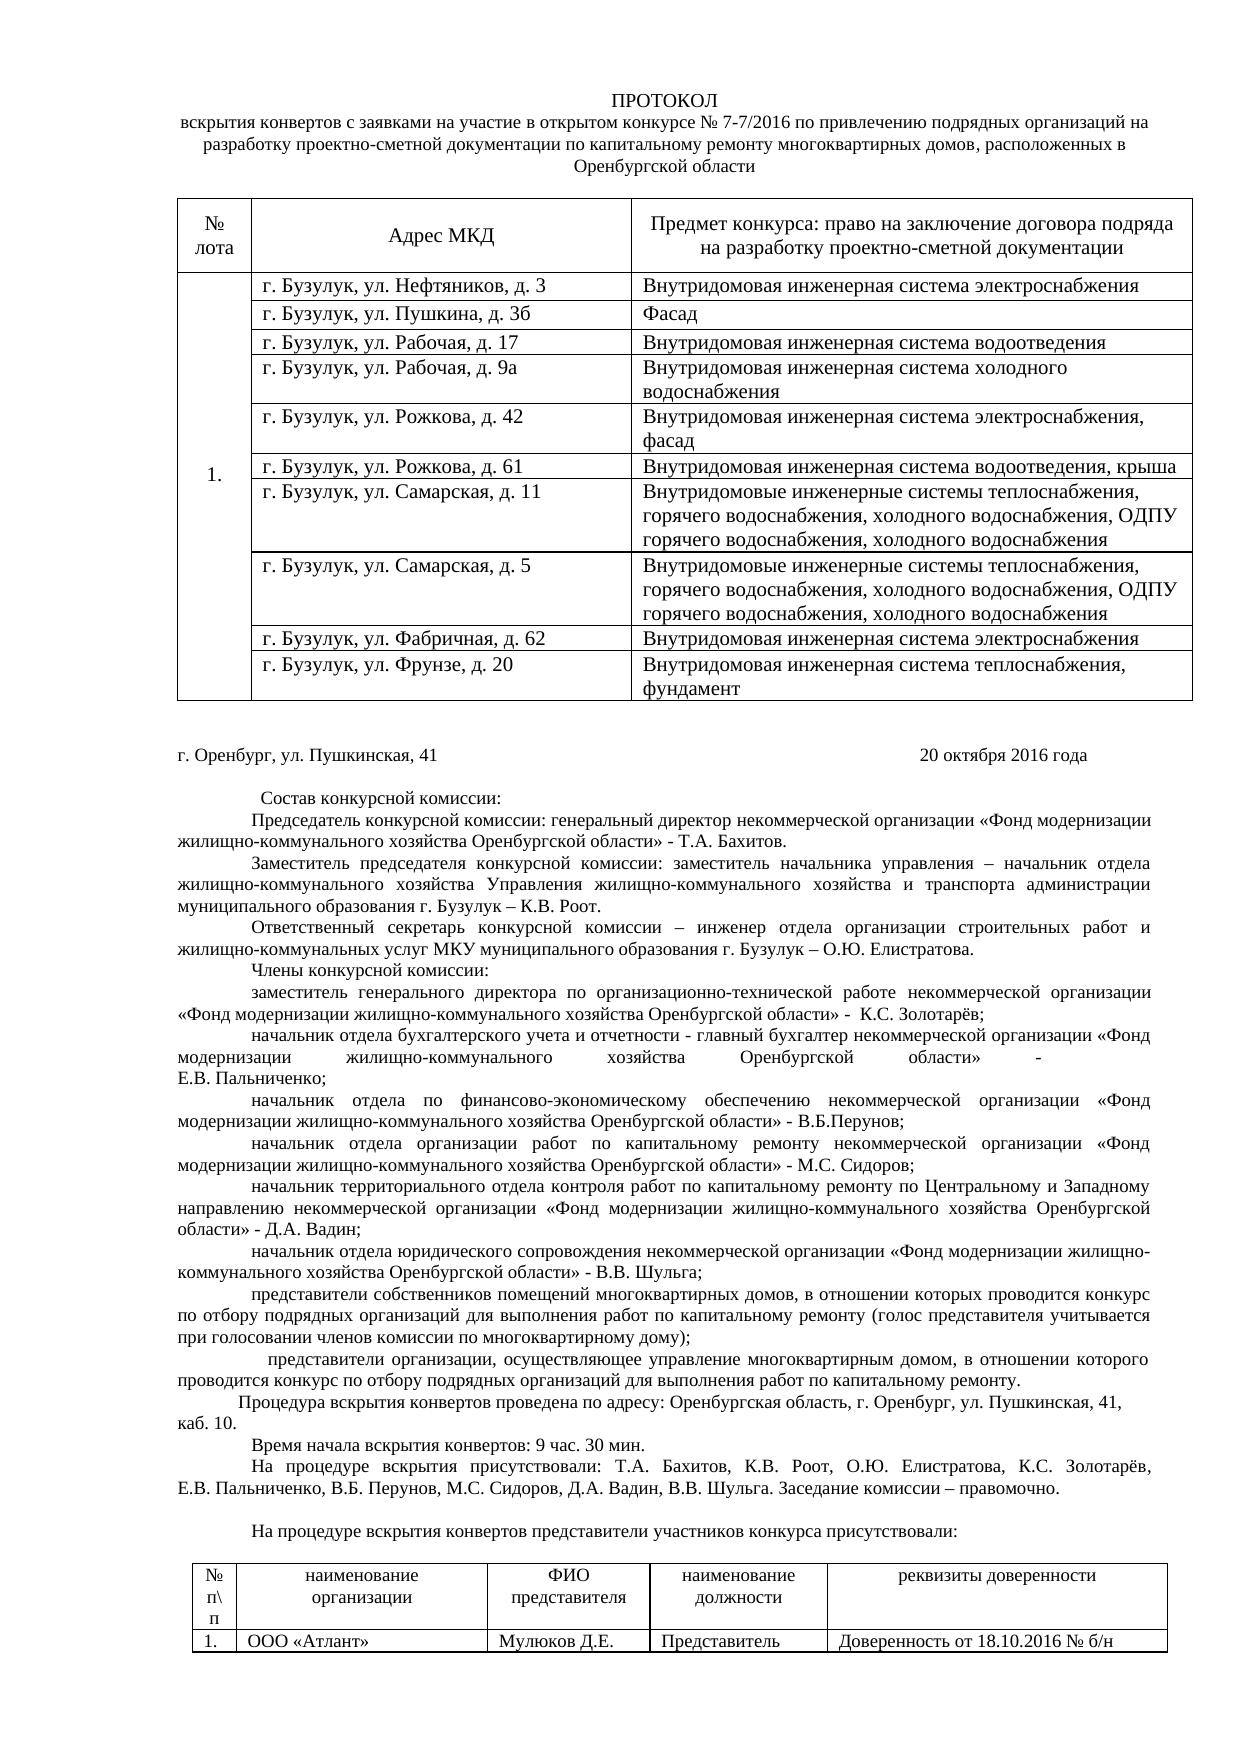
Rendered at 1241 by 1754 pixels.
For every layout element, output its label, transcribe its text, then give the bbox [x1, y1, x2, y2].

text Состав конкурсной комиссии: [177, 787, 1152, 808]
text Заместитель председателя конкурсной комиссии: заместитель начальника управления – начальник отдела жилищно-коммунального хозяйства Управления жилищно-коммунального хозяйства и транспорта администрации муниципального образования г. Бузулук – К.В. Роот. [177, 852, 1152, 916]
table_cell 1. 4. [178, 273, 251, 699]
table_header № лота [178, 199, 251, 272]
table_header наименование должности [651, 1564, 827, 1629]
table_cell ООО «Атлант» [237, 1630, 487, 1651]
text начальник отдела юридического сопровождения некоммерческой организации «Фонд модернизации жилищно-коммунального хозяйства Оренбургской области» - В.В. Шульга; [177, 1240, 1152, 1283]
table_cell г. Бузулук, ул. Нефтяников, д. 3 [252, 273, 631, 299]
table_header Адрес МКД [252, 199, 631, 272]
table_cell г. Бузулук, ул. Рожкова, д. 42 [252, 404, 631, 452]
text Члены конкурсной комиссии: [177, 959, 1152, 981]
table_cell Внутридомовая инженерная система холодного водоснабжения [632, 355, 1192, 403]
text начальник отдела по финансово-экономическому обеспечению некоммерческой организации «Фонд модернизации жилищно-коммунального хозяйства Оренбургской области» - В.Б.Перунов; [177, 1089, 1152, 1132]
table_cell 1. [193, 1630, 236, 1651]
table_cell г. Бузулук, ул. Рабочая, д. 17 [252, 330, 631, 354]
table_header Предмет конкурса: право на заключение договора подряда на разработку проектно-сметной документации [632, 199, 1192, 272]
table_header № п\п [193, 1564, 236, 1629]
text Председатель конкурсной комиссии: генеральный директор некоммерческой организации «Фонд модернизации жилищно-коммунального хозяйства Оренбургской области» - Т.А. Бахитов. [177, 808, 1152, 852]
table_cell Фасад [632, 301, 1192, 329]
table_cell Представитель [651, 1630, 827, 1651]
table_cell Внутридомовая инженерная система водоотведения [632, 330, 1192, 354]
table_cell Внутридомовая инженерная система теплоснабжения, фундамент [632, 651, 1192, 699]
table_cell Внутридомовая инженерная система водоотведения, крыша [632, 454, 1192, 478]
table_cell г. Бузулук, ул. Самарская, д. 11 [252, 479, 631, 551]
text ПРОТОКОЛ [177, 89, 1152, 111]
table_cell Внутридомовая инженерная система электроснабжения, фасад [632, 404, 1192, 452]
table_cell г. Бузулук, ул. Рожкова, д. 61 [252, 454, 631, 478]
text На процедуре вскрытия присутствовали: Т.А. Бахитов, К.В. Роот, О.Ю. Елистратова, К.С. Золотарёв, Е.В. Пальниченко, В.Б. Перунов, М.С. Сидоров, Д.А. Вадин, В.В. Шульга. Заседание комиссии – правомочно. [177, 1455, 1152, 1498]
table_cell г. Бузулук, ул. Пушкина, д. 3б [252, 301, 631, 329]
text Ответственный секретарь конкурсной комиссии – инженер отдела организации строительных работ и жилищно-коммунальных услуг МКУ муниципального образования г. Бузулук – О.Ю. Елистратова. [177, 916, 1152, 959]
table_cell Внутридомовая инженерная система электроснабжения [632, 626, 1192, 650]
text начальник территориального отдела контроля работ по капитальному ремонту по Центральному и Западному направлению некоммерческой организации «Фонд модернизации жилищно-коммунального хозяйства Оренбургской области» - Д.А. Вадин; [177, 1175, 1152, 1240]
text На процедуре вскрытия конвертов представители участников конкурса присутствовали: [177, 1520, 1152, 1542]
text Процедура вскрытия конвертов проведена по адресу: Оренбургская область, г. Оренбург, ул. Пушкинская, 41, каб. 10. [177, 1391, 1152, 1434]
text начальник отдела организации работ по капитальному ремонту некоммерческой организации «Фонд модернизации жилищно-коммунального хозяйства Оренбургской области» - М.С. Сидоров; [177, 1132, 1152, 1175]
table_cell г. Бузулук, ул. Самарская, д. 5 [252, 553, 631, 625]
table_cell Мулюков Д.Е. [488, 1630, 649, 1651]
table_cell г. Бузулук, ул. Рабочая, д. 9а [252, 355, 631, 403]
text представители организации, осуществляющее управление многоквартирным домом, в отношении которого проводится конкурс по отбору подрядных организаций для выполнения работ по капитальному ремонту. [177, 1347, 1152, 1391]
table_cell Внутридомовые инженерные системы теплоснабжения, горячего водоснабжения, холодного водоснабжения, ОДПУ горячего водоснабжения, холодного водоснабжения [632, 479, 1192, 551]
text г. Оренбург, ул. Пушкинская, 41 20 октября 2016 года [177, 744, 1152, 765]
table_header реквизиты доверенности [828, 1564, 1167, 1629]
table_header наименование организации [237, 1564, 487, 1629]
text представители собственников помещений многоквартирных домов, в отношении которых проводится конкурс по отбору подрядных организаций для выполнения работ по капитальному ремонту (голос представителя учитывается при голосовании членов комиссии по многоквартирному дому); [177, 1283, 1152, 1347]
table_cell г. Бузулук, ул. Фрунзе, д. 20 [252, 651, 631, 699]
text заместитель генерального директора по организационно-технической работе некоммерческой организации «Фонд модернизации жилищно-коммунального хозяйства Оренбургской области» - К.С. Золотарёв; [177, 981, 1152, 1024]
table_cell Доверенность от 18.10.2016 № б/н [828, 1630, 1167, 1651]
table_cell Внутридомовые инженерные системы теплоснабжения, горячего водоснабжения, холодного водоснабжения, ОДПУ горячего водоснабжения, холодного водоснабжения [632, 553, 1192, 625]
table_cell г. Бузулук, ул. Фабричная, д. 62 [252, 626, 631, 650]
table_cell Внутридомовая инженерная система электроснабжения [632, 273, 1192, 299]
text Время начала вскрытия конвертов: 9 час. 30 мин. [177, 1434, 1152, 1455]
text вскрытия конвертов с заявками на участие в открытом конкурсе № 7-7/2016 по привлечению подрядных организаций на разработку проектно-сметной документации по капитальному ремонту многоквартирных домов, расположенных в Оренбургской области [177, 111, 1152, 176]
text начальник отдела бухгалтерского учета и отчетности - главный бухгалтер некоммерческой организации «Фонд модернизации жилищно-коммунального хозяйства Оренбургской области» - Е.В. Пальниченко; [177, 1024, 1152, 1089]
table_header ФИО представителя [488, 1564, 649, 1629]
